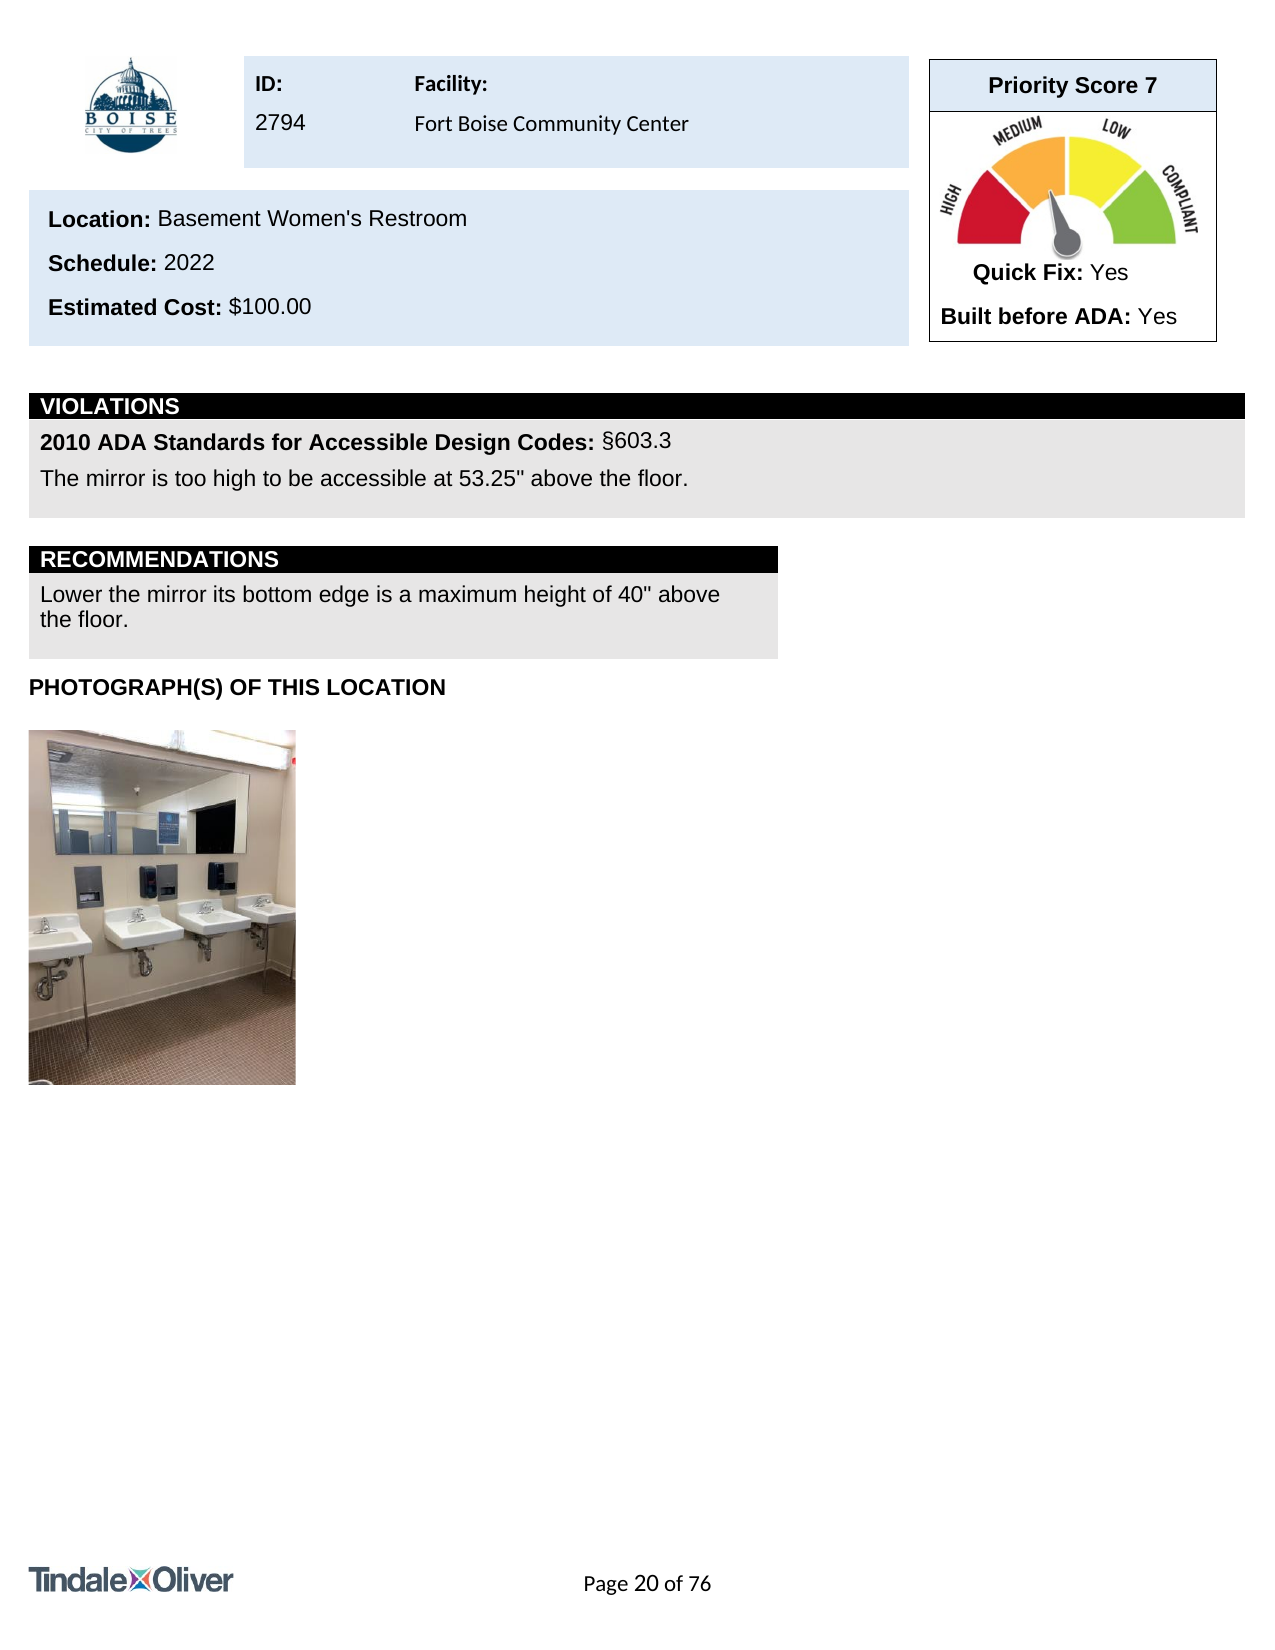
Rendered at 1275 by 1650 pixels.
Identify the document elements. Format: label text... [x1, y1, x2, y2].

picture [28, 730, 296, 1085]
table_header Location: Basement Women's Restroom Schedule: 2022 Estimated Cost: $100.00 [29, 190, 909, 346]
table_header ID: 2794 [244, 56, 403, 168]
table_cell 2010 ADA Standards for Accessible Design Codes: §603.3 The mirror is too high to be accessible at 53.25" above the floor. [29, 420, 1245, 518]
table_cell Quick Fix: Yes Built before ADA: Yes [930, 112, 1216, 341]
table_header RECOMMENDATIONS [29, 546, 778, 573]
picture [28, 1566, 234, 1592]
table_header [29, 56, 243, 168]
picture [938, 112, 1202, 260]
table_header Facility: Fort Boise Community Center [403, 56, 909, 168]
subtitle PHOTOGRAPH(S) OF THIS LOCATION [28, 673, 1246, 700]
picture [84, 56, 178, 154]
table_header VIOLATIONS [29, 393, 1245, 419]
table_header Priority Score 7 [930, 60, 1216, 111]
table_cell Lower the mirror its bottom edge is a maximum height of 40" above the floor. [29, 573, 778, 659]
